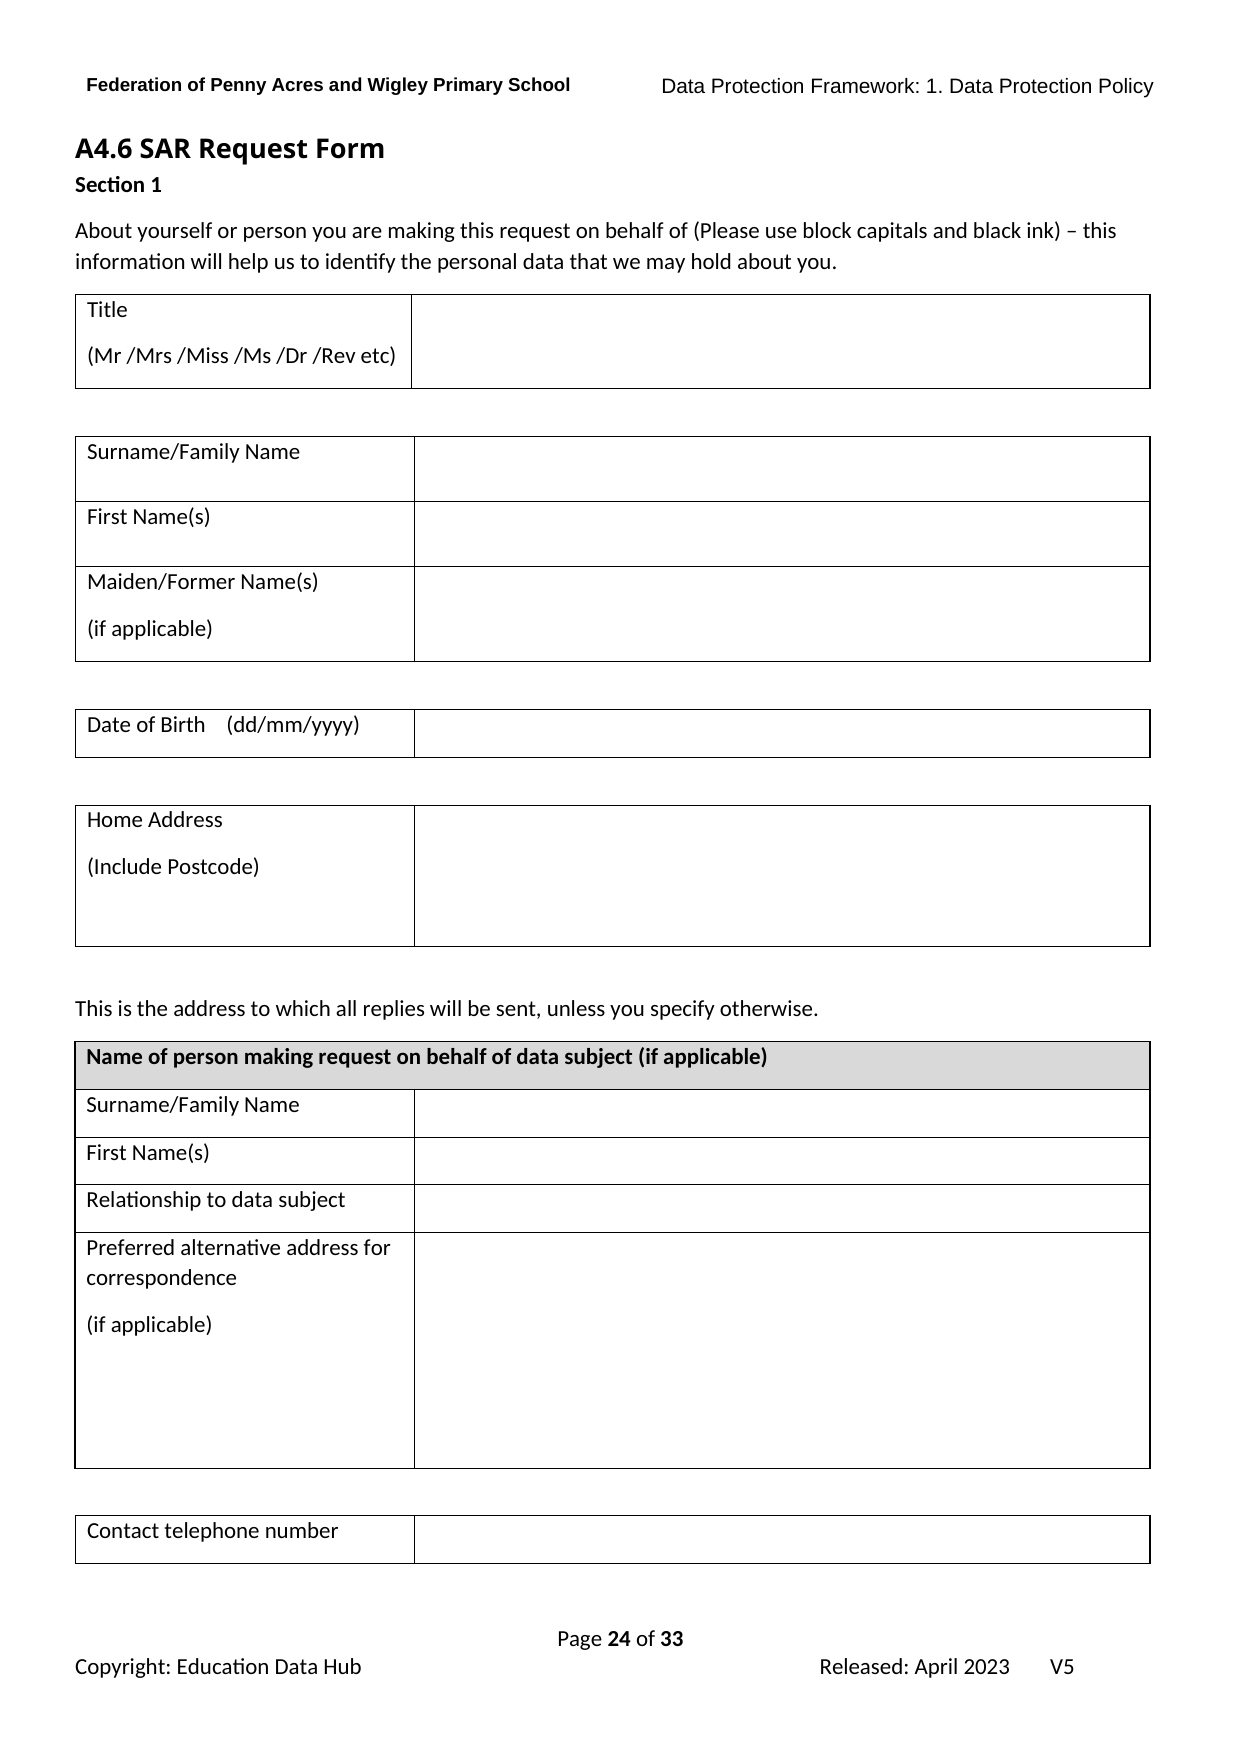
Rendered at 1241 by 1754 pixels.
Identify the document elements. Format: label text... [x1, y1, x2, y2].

table_cell Preferred alternative address for correspondence (if applicable) [76, 1233, 414, 1467]
table_header Contact telephone number [76, 1516, 414, 1563]
table_cell [415, 1185, 1149, 1232]
table_cell First Name(s) [76, 1138, 414, 1184]
table_cell [415, 1090, 1149, 1137]
table_header [412, 295, 1149, 388]
text About yourself or person you are making this request on behalf of (Please use block capitals and black ink) – this information will help us to identify the personal data that we may hold about you. [75, 217, 1165, 275]
table_header [415, 806, 1149, 946]
table_cell Maiden/Former Name(s) (if applicable) [76, 567, 414, 661]
table_header Home Address (Include Postcode) [76, 806, 414, 946]
table_header [415, 1516, 1149, 1563]
table_cell Relationship to data subject [76, 1185, 414, 1232]
text This is the address to which all replies will be sent, unless you specify otherwise. [75, 994, 1165, 1022]
subtitle A4.6 SAR Request Form [75, 130, 1165, 167]
table_header [415, 710, 1149, 757]
table_cell [415, 1233, 1149, 1467]
table_cell Surname/Family Name [76, 1090, 414, 1137]
table_header [415, 437, 1149, 501]
table_cell [415, 567, 1149, 661]
table_header Name of person making request on behalf of data subject (if applicable) [76, 1042, 1149, 1089]
table_cell [415, 1138, 1149, 1184]
table_cell [415, 502, 1149, 566]
table_cell First Name(s) [76, 502, 414, 566]
text Section 1 [75, 170, 1165, 198]
table_header Title (Mr /Mrs /Miss /Ms /Dr /Rev etc) [76, 295, 411, 388]
table_header Surname/Family Name [76, 437, 414, 501]
table_header Date of Birth (dd/mm/yyyy) [76, 710, 414, 757]
